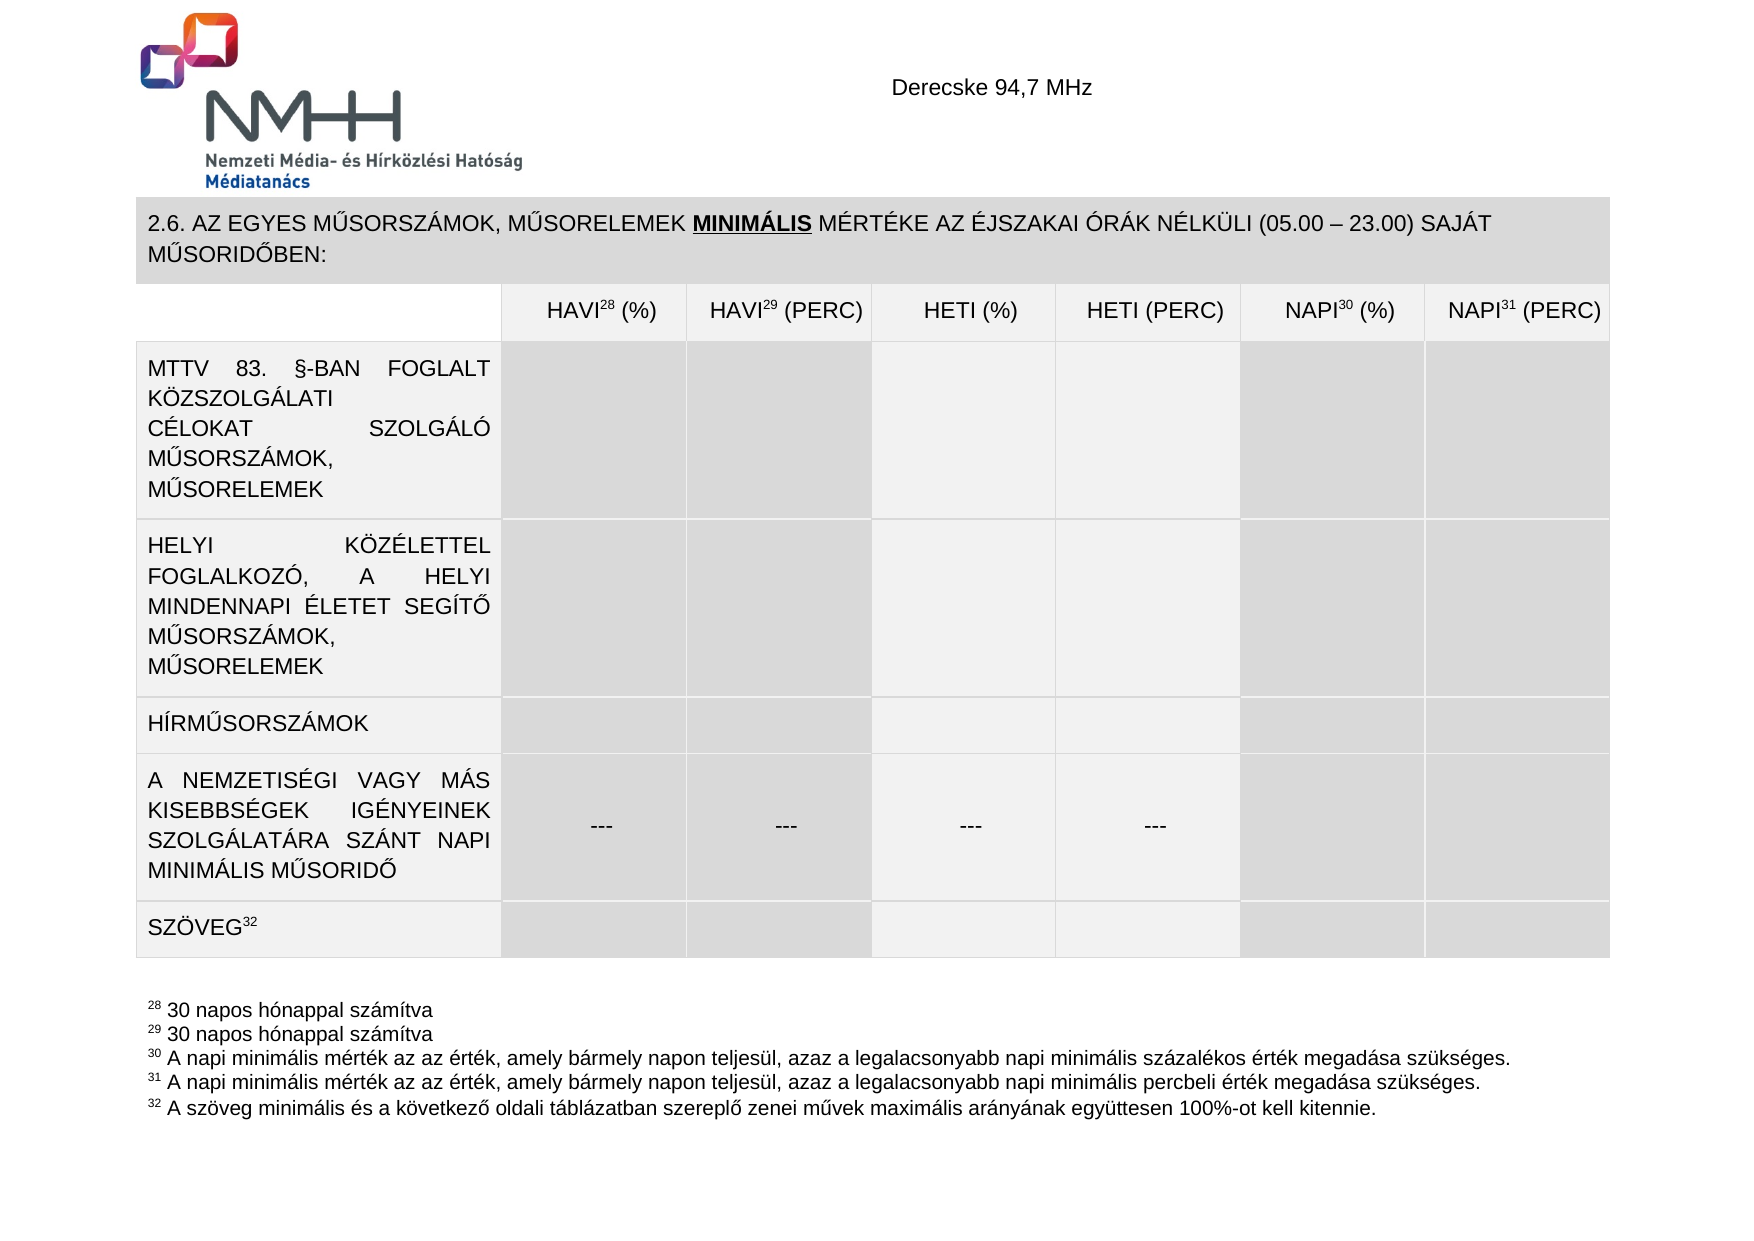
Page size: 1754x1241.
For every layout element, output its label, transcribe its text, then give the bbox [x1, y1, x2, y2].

table_cell [1241, 520, 1424, 696]
table_cell [1241, 902, 1424, 957]
table_cell [1426, 520, 1609, 696]
table_cell a nemzetiségi vagy más kisebbségek igényeinek szolgálatára szánt napi minimális műsoridő [137, 754, 501, 900]
table_cell [503, 342, 686, 518]
table_cell --- [687, 754, 871, 900]
table_cell havi (%) [502, 284, 686, 341]
table_cell mttv 83. §-ban foglalt KÖZSZOLGÁLATI célokat szolgáló műsorszámok, műsorelemek [137, 342, 501, 518]
table_cell [1241, 698, 1424, 753]
table_cell havi (PERC) [687, 284, 871, 341]
table_cell --- [503, 754, 686, 900]
table_cell napi (%) [1241, 284, 1424, 341]
table_cell szöveg [137, 902, 501, 957]
table_cell [872, 698, 1055, 753]
table_cell --- [872, 754, 1055, 900]
table_cell helyi közélettel foglalkozó, a helyi mindennapi életet segítő műsorszámok, műsorelemek [137, 520, 501, 696]
table_cell [687, 698, 871, 753]
table_cell napi (perc) [1425, 284, 1609, 341]
table_cell [687, 520, 871, 696]
table_cell [503, 520, 686, 696]
table_header 2.6. az egyes műsorszámok, MŰSORELEMEK minimális mértéke az éjszakai órák nélküli (05.00 – 23.00) saját műsoridőben: [137, 198, 1609, 283]
table_cell heti (%) [872, 284, 1055, 341]
table_cell [503, 902, 686, 957]
table_cell heti (perc) [1056, 284, 1240, 341]
picture [132, 7, 531, 197]
table_cell [503, 698, 686, 753]
table_cell [1426, 698, 1609, 753]
table_cell HÍRMŰSORSZÁMOK [137, 698, 501, 753]
table_cell [1056, 342, 1240, 518]
table_cell [1241, 754, 1424, 900]
table_cell [1426, 902, 1609, 957]
table_cell [872, 902, 1055, 957]
table_cell --- [1056, 754, 1240, 900]
table_cell [872, 342, 1055, 518]
table_cell [1056, 520, 1240, 696]
table_cell [1426, 342, 1609, 518]
table_cell [1241, 342, 1424, 518]
table_cell [1426, 754, 1609, 900]
table_cell [1056, 902, 1240, 957]
table_cell [872, 520, 1055, 696]
table_cell [687, 902, 871, 957]
table_cell [1056, 698, 1240, 753]
table_cell [687, 342, 871, 518]
